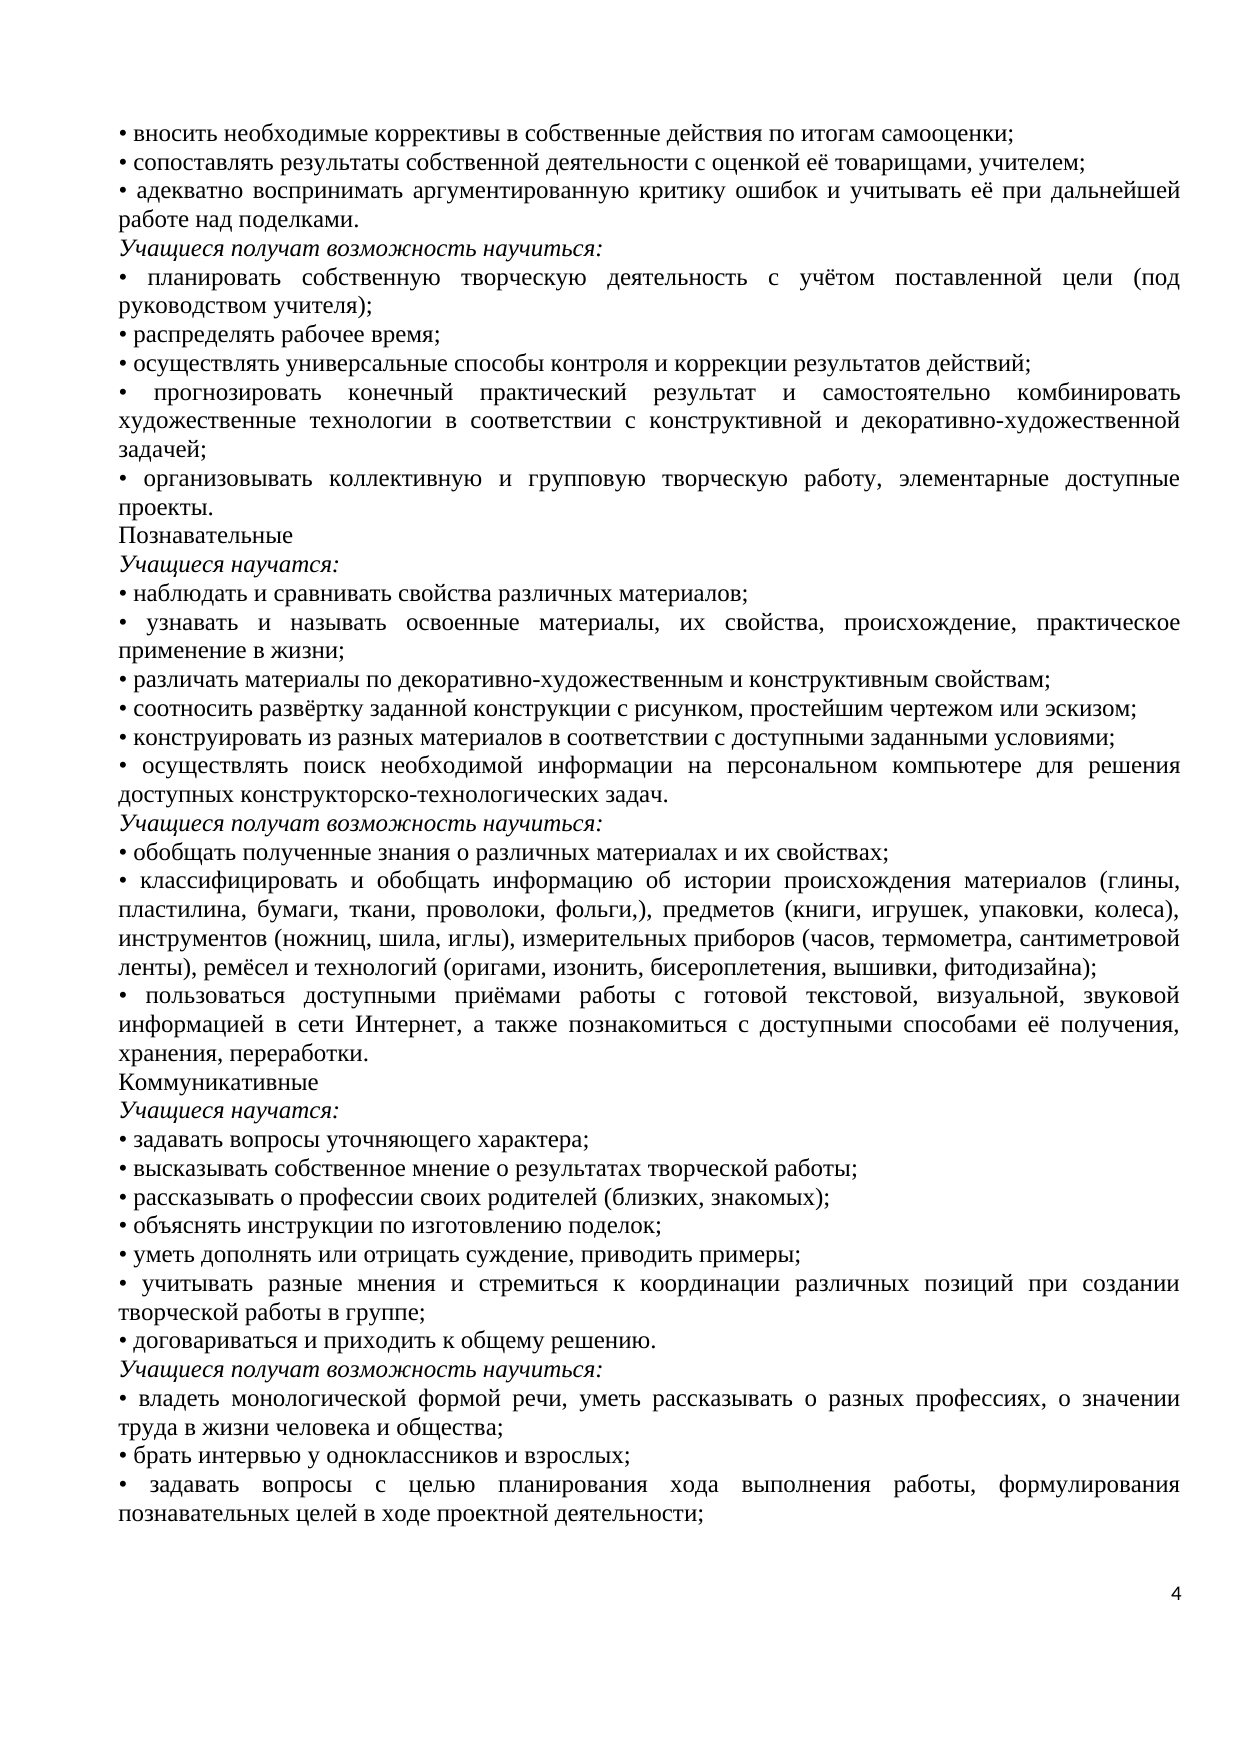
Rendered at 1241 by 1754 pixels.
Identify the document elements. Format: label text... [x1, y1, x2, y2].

text • обобщать полученные знания о различных материалах и их свойствах; [118, 837, 1181, 866]
text Учащиеся научатся: [118, 1096, 1181, 1124]
text • брать интервью у одноклассников и взрослых; [118, 1441, 1181, 1469]
text • владеть монологической формой речи, уметь рассказывать о разных профессиях, о значении труда в жизни человека и общества; [118, 1383, 1181, 1441]
text • наблюдать и сравнивать свойства различных материалов; [118, 578, 1181, 607]
text • конструировать из разных материалов в соответствии с доступными заданными условиями; [118, 722, 1181, 751]
text • адекватно воспринимать аргументированную критику ошибок и учитывать её при дальнейшей работе над поделками. [118, 176, 1181, 233]
text • узнавать и называть освоенные материалы, их свойства, происхождение, практическое применение в жизни; [118, 607, 1181, 664]
text • осуществлять универсальные способы контроля и коррекции результатов действий; [118, 348, 1181, 377]
text Учащиеся получат возможность научиться: [118, 1354, 1181, 1383]
text • высказывать собственное мнение о результатах творческой работы; [118, 1153, 1181, 1182]
text • объяснять инструкции по изготовлению поделок; [118, 1211, 1181, 1239]
text • договариваться и приходить к общему решению. [118, 1326, 1181, 1354]
text • организовывать коллективную и групповую творческую работу, элементарные доступные проекты. [118, 463, 1181, 521]
text • пользоваться доступными приёмами работы с готовой текстовой, визуальной, звуковой информацией в сети Интернет, а также познакомиться с доступными способами её получения, хранения, переработки. [118, 981, 1181, 1067]
text Коммуникативные [118, 1067, 1181, 1096]
text • сопоставлять результаты собственной деятельности с оценкой её товарищами, учителем; [118, 147, 1181, 176]
text • уметь дополнять или отрицать суждение, приводить примеры; [118, 1239, 1181, 1268]
text • осуществлять поиск необходимой информации на персональном компьютере для решения доступных конструкторско-технологических задач. [118, 751, 1181, 808]
text • соотносить развёртку заданной конструкции с рисунком, простейшим чертежом или эскизом; [118, 693, 1181, 722]
text • задавать вопросы уточняющего характера; [118, 1124, 1181, 1153]
text • задавать вопросы с целью планирования хода выполнения работы, формулирования познавательных целей в ходе проектной деятельности; [118, 1469, 1181, 1527]
text Познавательные [118, 521, 1181, 549]
text • распределять рабочее время; [118, 319, 1181, 348]
text • вносить необходимые коррективы в собственные действия по итогам самооценки; [118, 118, 1181, 147]
text • классифицировать и обобщать информацию об истории происхождения материалов (глины, пластилина, бумаги, ткани, проволоки, фольги,), предметов (книги, игрушек, упаковки, колеса), инструментов (ножниц, шила, иглы), измерительных приборов (часов, термометра, сантиметровой ленты), ремёсел и технологий (оригами, изонить, бисероплетения, вышивки, фитодизайна); [118, 866, 1181, 981]
text • различать материалы по декоративно-художественным и конструктивным свойствам; [118, 664, 1181, 693]
text Учащиеся научатся: [118, 549, 1181, 578]
text • учитывать разные мнения и стремиться к координации различных позиций при создании творческой работы в группе; [118, 1268, 1181, 1326]
text Учащиеся получат возможность научиться: [118, 233, 1181, 262]
text Учащиеся получат возможность научиться: [118, 808, 1181, 837]
text • прогнозировать конечный практический результат и самостоятельно комбинировать художественные технологии в соответствии с конструктивной и декоративно-художественной задачей; [118, 377, 1181, 463]
text • планировать собственную творческую деятельность с учётом поставленной цели (под руководством учителя); [118, 262, 1181, 319]
text • рассказывать о профессии своих родителей (близких, знакомых); [118, 1182, 1181, 1211]
